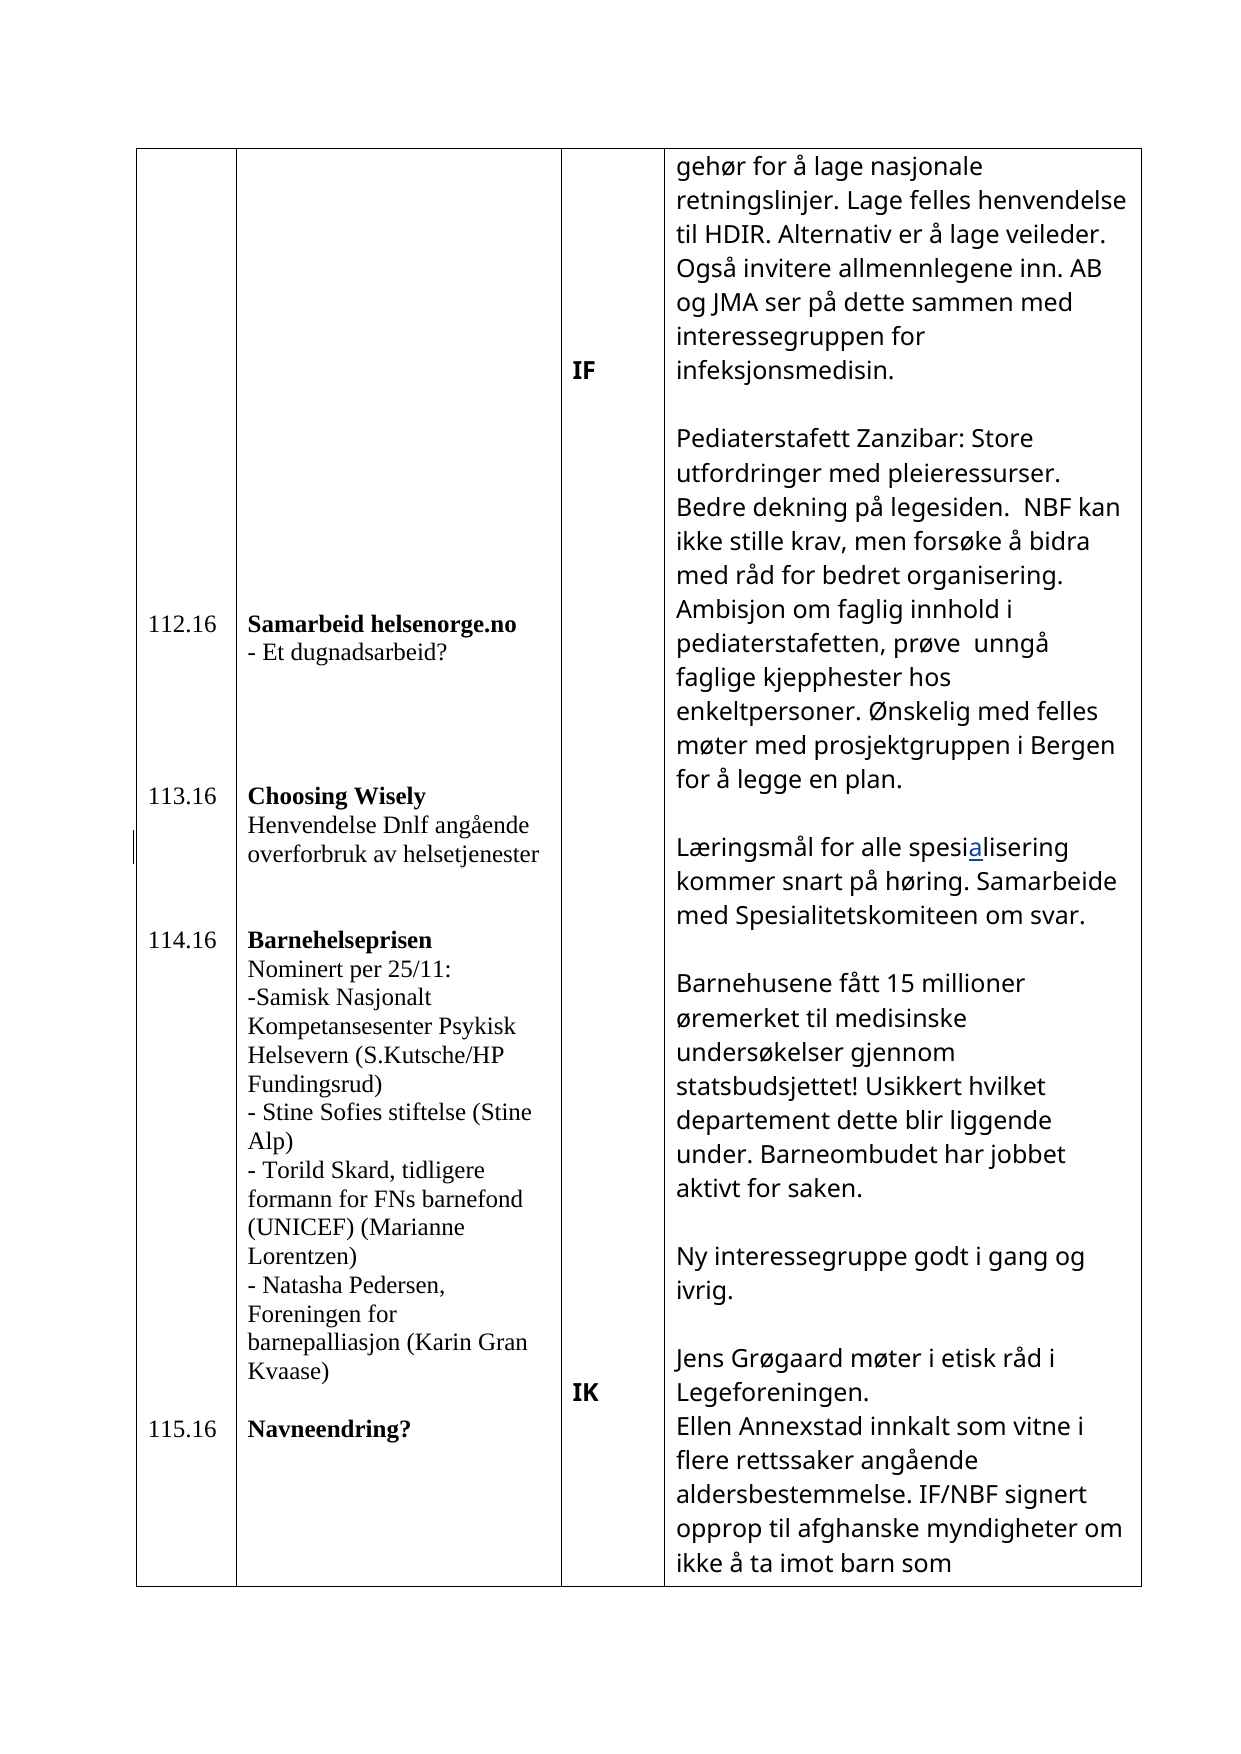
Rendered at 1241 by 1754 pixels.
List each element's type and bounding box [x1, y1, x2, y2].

table_cell [665, 149, 1141, 1586]
table_cell [562, 149, 664, 1586]
table_cell [137, 149, 236, 1586]
table_cell [237, 149, 561, 1586]
